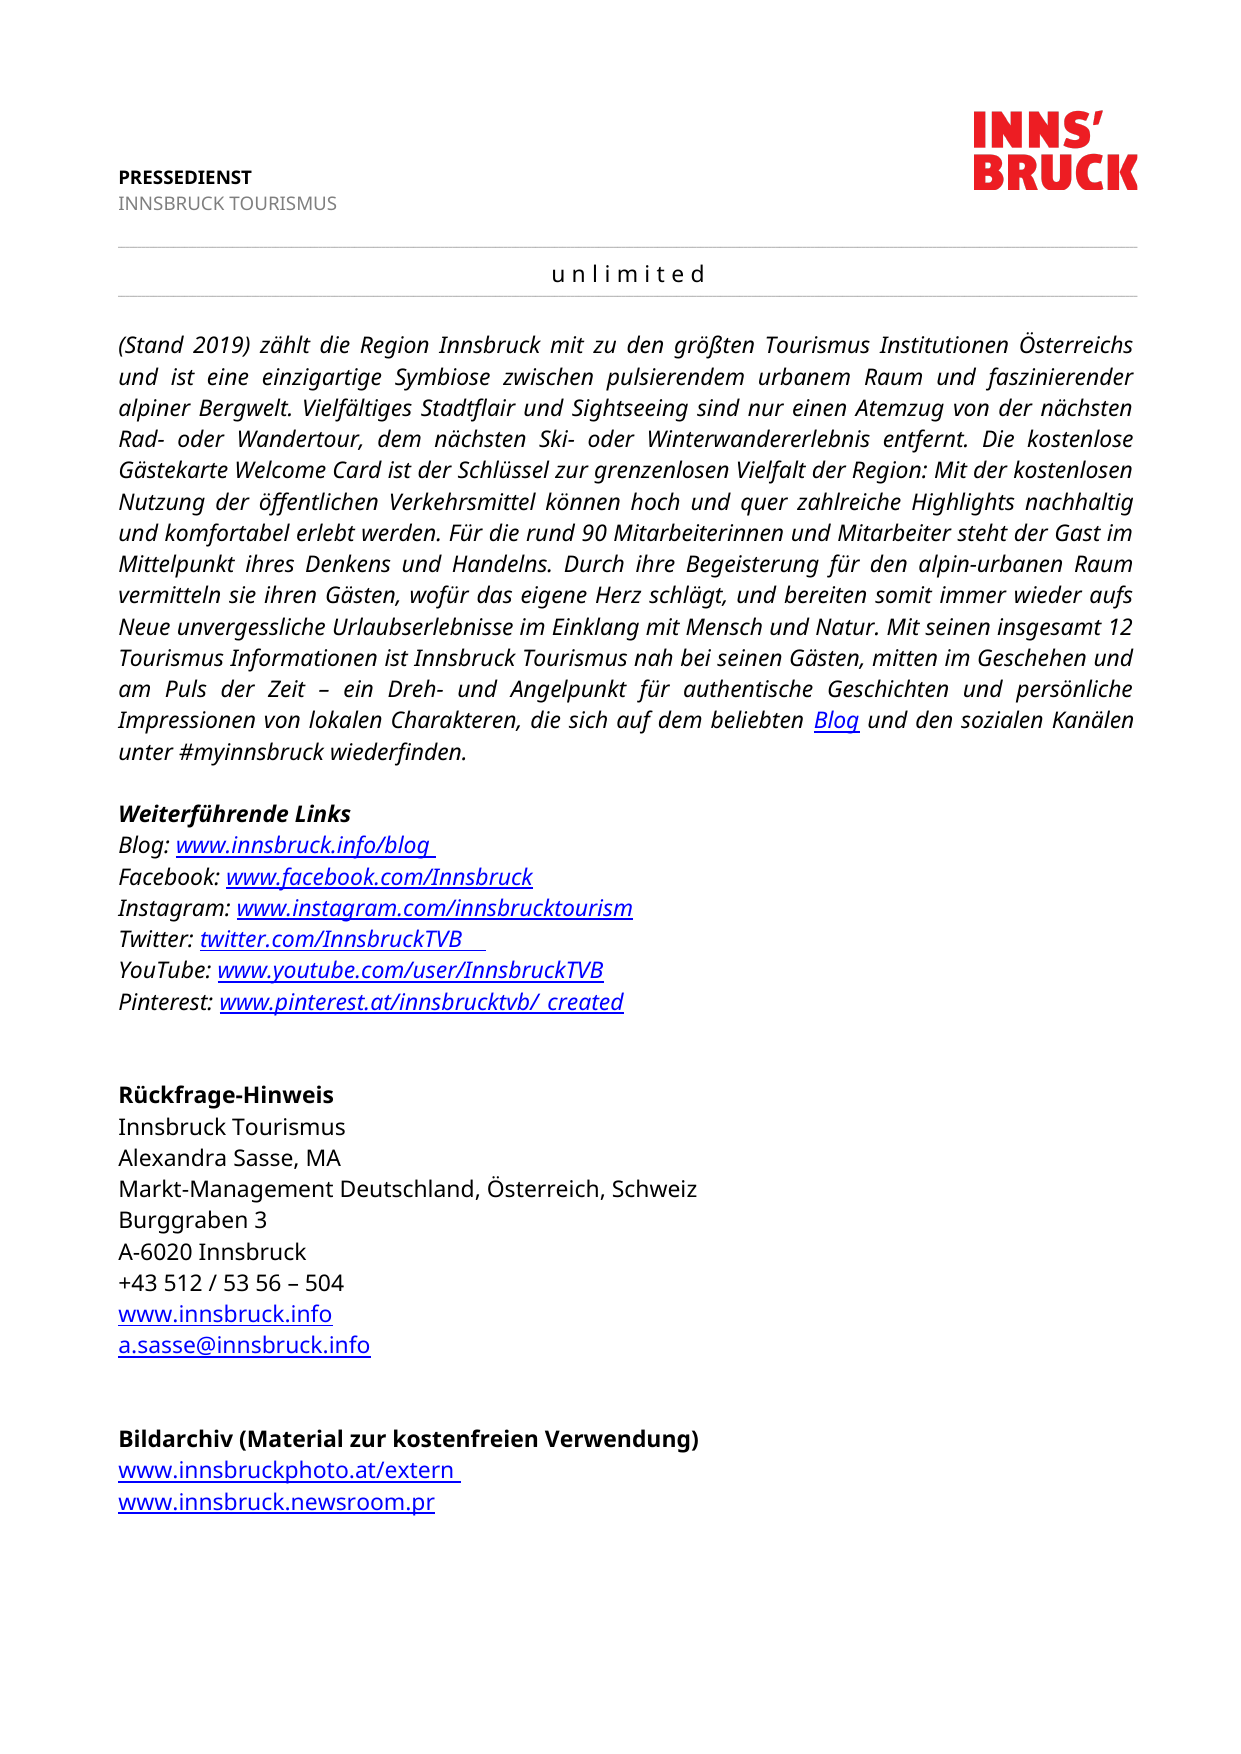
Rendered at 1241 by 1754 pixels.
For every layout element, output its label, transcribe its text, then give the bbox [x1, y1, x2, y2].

text www.innsbruck.info [118, 1298, 1137, 1329]
text Twitter: twitter.com/InnsbruckTVB [118, 923, 1137, 954]
text A-6020 Innsbruck [118, 1236, 1137, 1267]
text www.innsbruckphoto.at/extern [118, 1454, 1137, 1486]
text Alexandra Sasse, MA [118, 1142, 1137, 1173]
text Markt-Management Deutschland, Österreich, Schweiz [118, 1173, 1137, 1204]
text Weiterführende Links [118, 798, 1137, 829]
text www.innsbruck.newsroom.pr [118, 1486, 1137, 1517]
text Pinterest: www.pinterest.at/innsbrucktvb/_created [118, 986, 1137, 1017]
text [118, 329, 1137, 767]
text Instagram: www.instagram.com/innsbrucktourism [118, 892, 1137, 923]
text Innsbruck Tourismus [118, 1111, 1137, 1142]
text Rückfrage-Hinweis [118, 1079, 1137, 1111]
text a.sasse@innsbruck.info [118, 1329, 1137, 1361]
text Facebook: www.facebook.com/Innsbruck [118, 861, 1137, 892]
text Blog: www.innsbruck.info/blog [118, 829, 1137, 861]
text Bildarchiv (Material zur kostenfreien Verwendung) [118, 1423, 1137, 1454]
text Burggraben 3 [118, 1204, 1137, 1236]
text +43 512 / 53 56 – 504 [118, 1267, 1137, 1298]
text YouTube: www.youtube.com/user/InnsbruckTVB [118, 954, 1137, 986]
